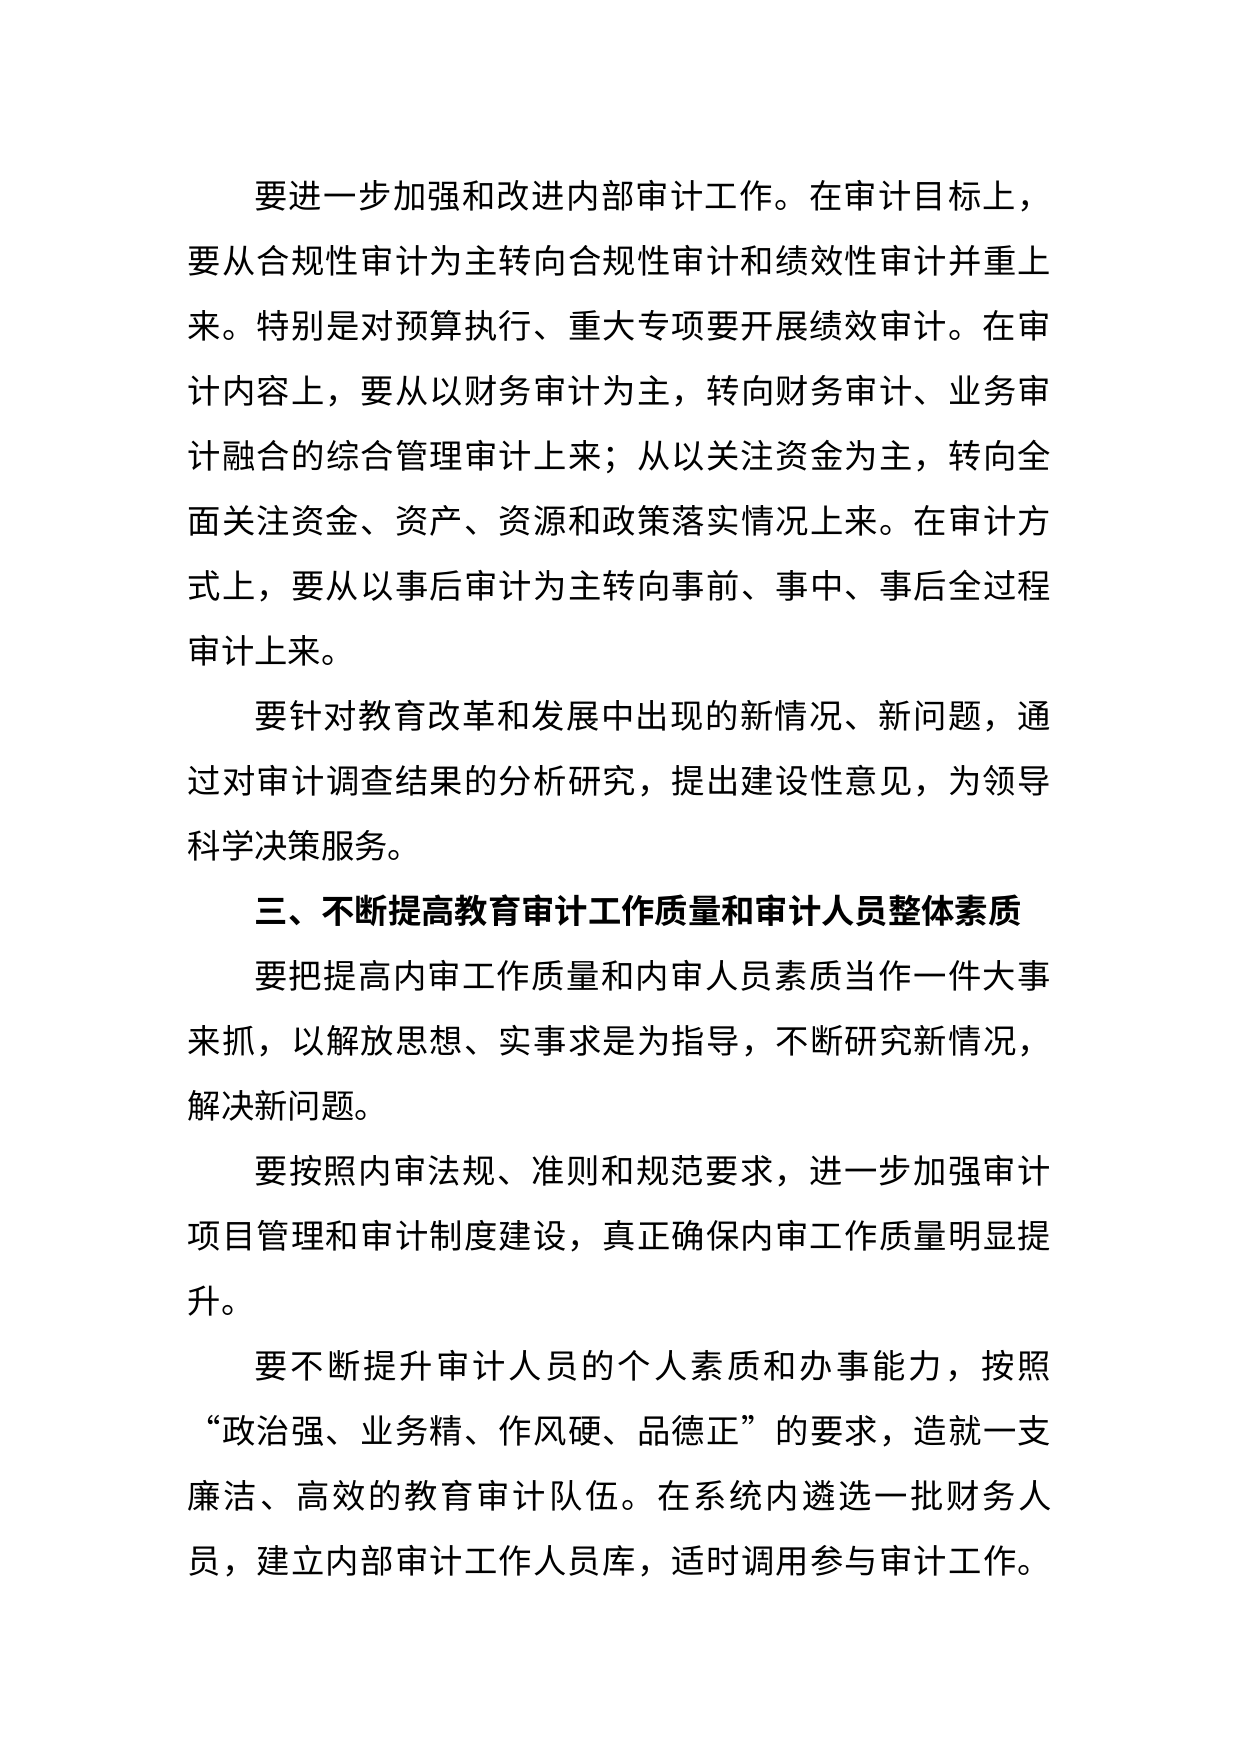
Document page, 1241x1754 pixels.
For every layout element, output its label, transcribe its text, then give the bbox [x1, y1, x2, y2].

text 三、不断提高教育审计工作质量和审计人员整体素质 [187, 877, 1053, 942]
text 要按照内审法规、准则和规范要求，进一步加强审计项目管理和审计制度建设，真正确保内审工作质量明显提升。 [187, 1137, 1053, 1332]
text 要针对教育改革和发展中出现的新情况、新问题，通过对审计调查结果的分析研究，提出建设性意见，为领导科学决策服务。 [187, 682, 1053, 877]
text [187, 1332, 1053, 1592]
text 要进一步加强和改进内部审计工作。在审计目标上，要从合规性审计为主转向合规性审计和绩效性审计并重上来。特别是对预算执行、重大专项要开展绩效审计。在审计内容上，要从以财务审计为主，转向财务审计、业务审计融合的综合管理审计上来；从以关注资金为主，转向全面关注资金、资产、资源和政策落实情况上来。在审计方式上，要从以事后审计为主转向事前、事中、事后全过程审计上来。 [187, 162, 1053, 682]
text 要把提高内审工作质量和内审人员素质当作一件大事来抓，以解放思想、实事求是为指导，不断研究新情况，解决新问题。 [187, 942, 1053, 1137]
